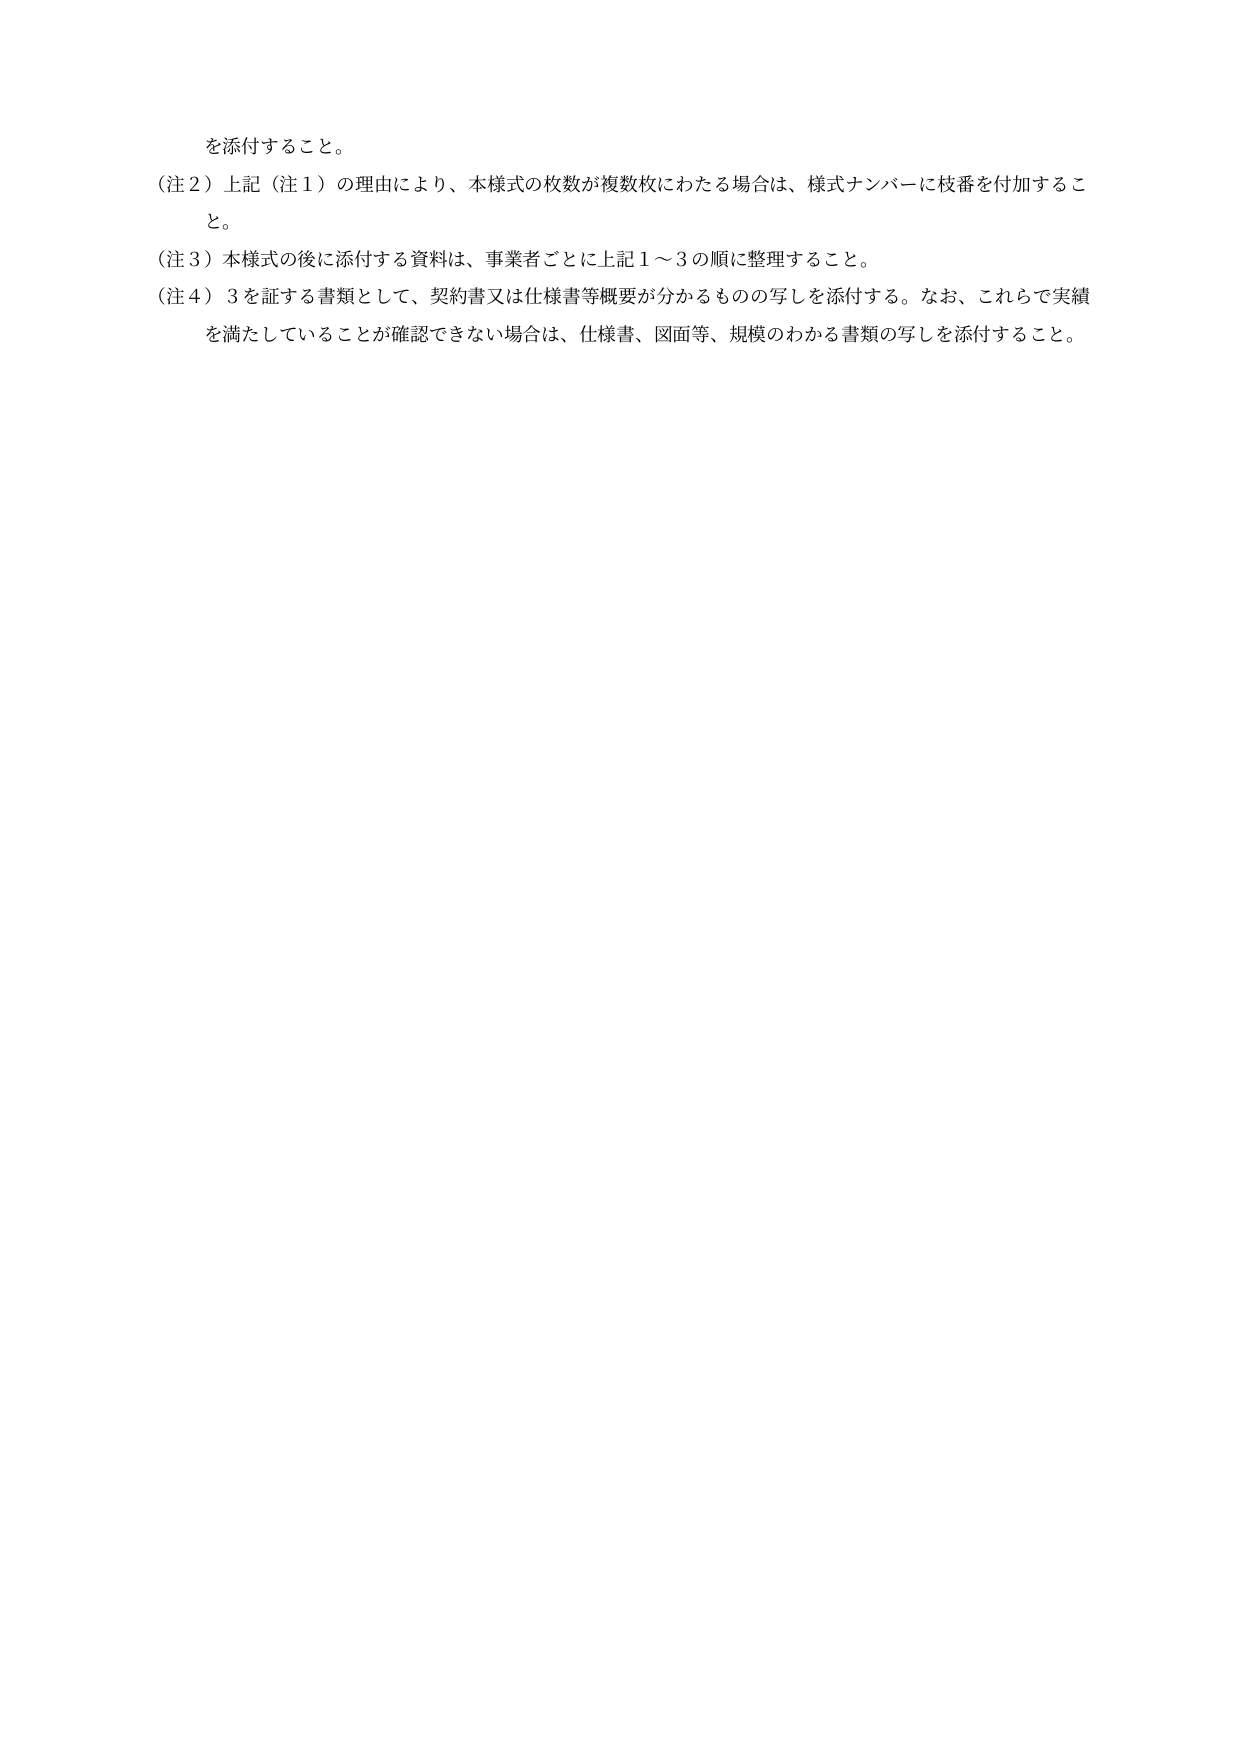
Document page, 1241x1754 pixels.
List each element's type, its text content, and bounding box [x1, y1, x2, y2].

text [148, 127, 1092, 164]
text （注２）上記（注１）の理由により、本様式の枚数が複数枚にわたる場合は、様式ナンバーに枝番を付加すること。 [148, 164, 1092, 239]
text （注４）３を証する書類として、契約書又は仕様書等概要が分かるものの写しを添付する。なお、これらで実績を満たしていることが確認できない場合は、仕様書、図面等、規模のわかる書類の写しを添付すること。 [148, 277, 1092, 352]
text （注３）本様式の後に添付する資料は、事業者ごとに上記１～３の順に整理すること。 [148, 239, 1092, 277]
